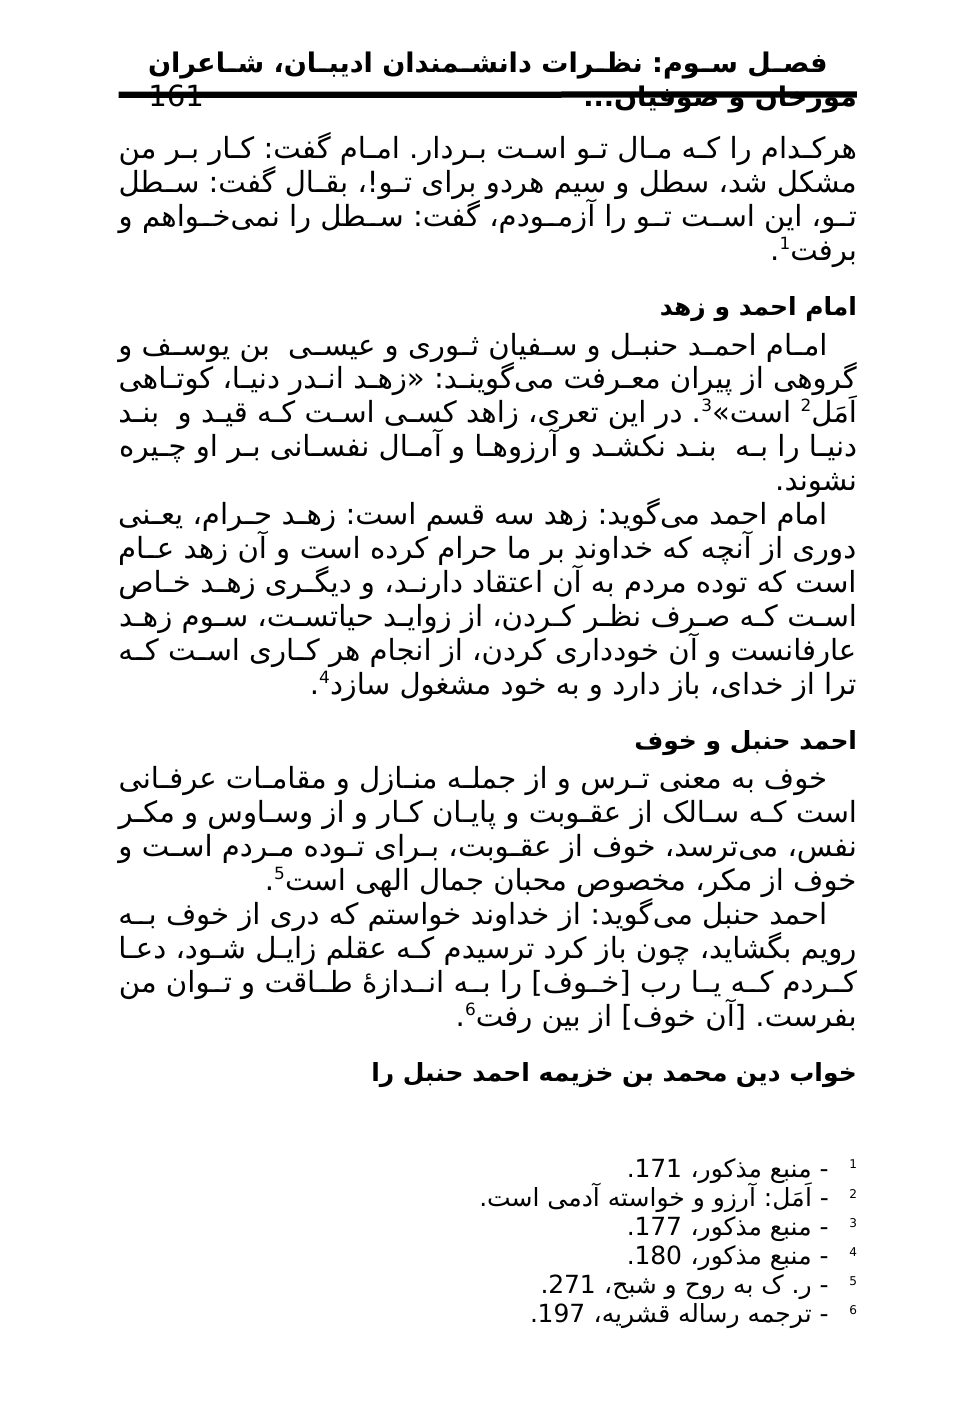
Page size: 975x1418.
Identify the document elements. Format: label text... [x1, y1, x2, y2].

text امام احمد می‌گوید: زهد سه قسم است: زهد حرام، یعنی دوری از آنچه که خداوند بر ما حرام کرده است و آن زهد عام است که توده مردم به آن اعتقاد دارند، و دیگری زهد خاص است که صرف نظر کردن، از زواید حیاتست، سوم زهد عارفانست و آن خودداری کردن، از انجام هر کاری است که ترا از خدای، باز دارد و به خود مشغول سازد. [118, 498, 857, 701]
text خواب دین محمد بن خزیمه احمد حنبل را [118, 1058, 857, 1088]
text امام احمد حنبل و سفیان ثوری و عیسی بن یوسف و گروهی از پیران معرفت می‌گویند: «زهد اندر دنیا، کوتاهی اَمَل است». در این تعری، زاهد کسی است که قید و بند دنیا را به بند نکشد و آرزوها و آمال نفسانی بر او چیره نشوند. [118, 328, 857, 498]
text امام احمد و زهد [118, 292, 857, 322]
text احمد حنبل می‌گوید: از خداوند خواستم که دری از خوف به رویم بگشاید، چون باز کرد ترسیدم که عقلم زایل شود، دعا کردم که یا رب [خوف] را به اندازۀ طاقت و توان من بفرست. [آن خوف] از بین رفت. [118, 898, 857, 1033]
text خوف به معنی ترس و از جمله منازل و مقامات عرفانی است که سالک از عقوبت و پایان کار و از وساوس و مکر نفس، می‌ترسد، خوف از عقوبت، برای توده مردم است و خوف از مکر، مخصوص محبان جمال الهی است. [118, 762, 857, 898]
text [118, 132, 857, 267]
text احمد حنبل و خوف [118, 726, 857, 756]
